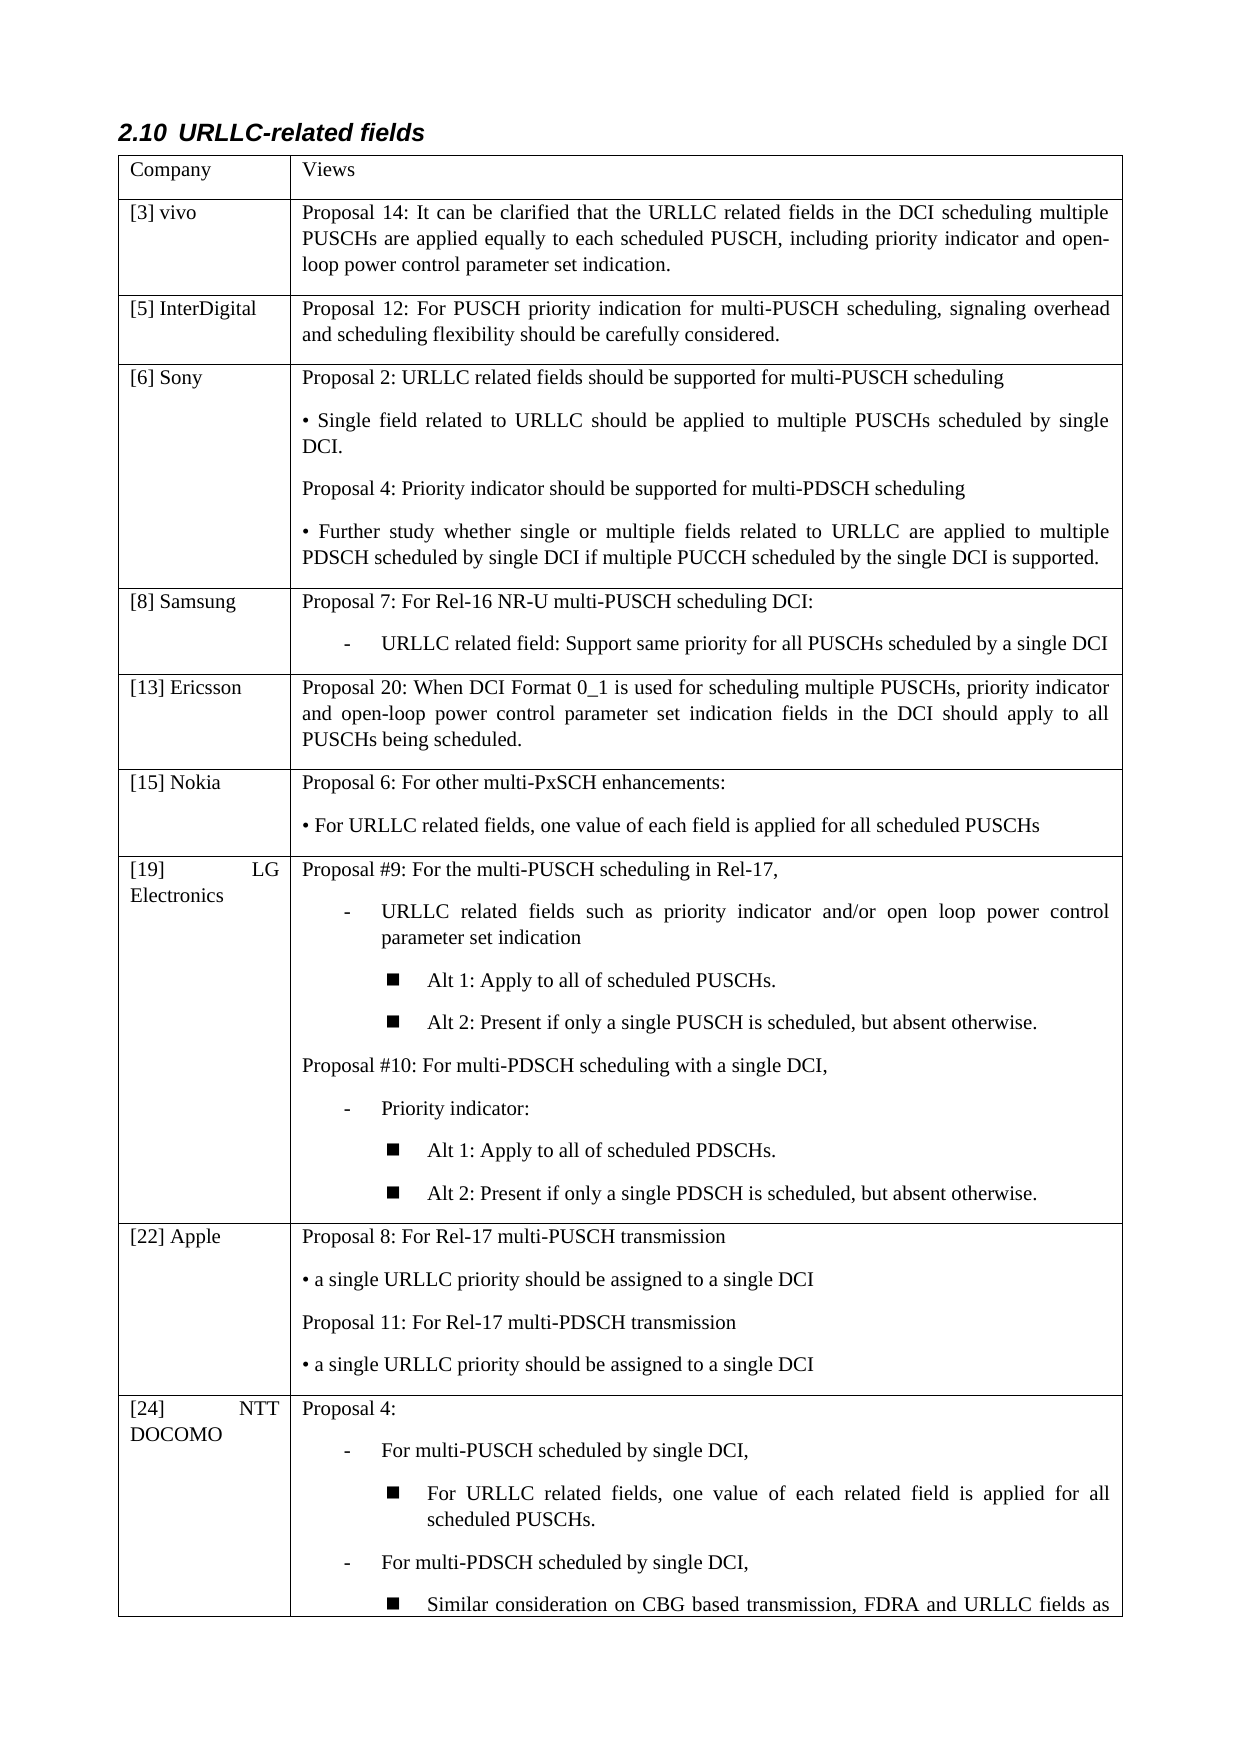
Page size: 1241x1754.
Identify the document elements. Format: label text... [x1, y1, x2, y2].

subtitle URLLC-related fields [118, 118, 1122, 147]
table_cell Proposal 14: It can be clarified that the URLLC related fields in the DCI scheduling multiple PUSCHs are applied equally to each scheduled PUSCH, including priority indicator and open-loop power control parameter set indication. [291, 200, 1122, 294]
table_cell [22] Apple [119, 1224, 290, 1395]
table_cell [3] vivo [119, 200, 290, 294]
table_cell Proposal 8: For Rel-17 multi-PUSCH transmission • a single URLLC priority should be assigned to a single DCI Proposal 11: For Rel-17 multi-PDSCH transmission • a single URLLC priority should be assigned to a single DCI [291, 1224, 1122, 1395]
table_cell Proposal 6: For other multi-PxSCH enhancements: • For URLLC related fields, one value of each field is applied for all scheduled PUSCHs [291, 770, 1122, 856]
table_header Company [119, 156, 290, 199]
table_cell Proposal 20: When DCI Format 0_1 is used for scheduling multiple PUSCHs, priority indicator and open-loop power control parameter set indication fields in the DCI should apply to all PUSCHs being scheduled. [291, 675, 1122, 769]
table_cell Proposal 2: URLLC related fields should be supported for multi-PUSCH scheduling • Single field related to URLLC should be applied to multiple PUSCHs scheduled by single DCI. Proposal 4: Priority indicator should be supported for multi-PDSCH scheduling • Further study whether single or multiple fields related to URLLC are applied to multiple PDSCH scheduled by single DCI if multiple PUCCH scheduled by the single DCI is supported. [291, 365, 1122, 587]
table_cell [13] Ericsson [119, 675, 290, 769]
table_cell [24] NTT DOCOMO [119, 1396, 290, 1616]
table_cell [5] InterDigital [119, 296, 290, 364]
table_cell Proposal #9: For the multi-PUSCH scheduling in Rel-17, URLLC related fields such as priority indicator and/or open loop power control parameter set indication Alt 1: Apply to all of scheduled PUSCHs. Alt 2: Present if only a single PUSCH is scheduled, but absent otherwise. Proposal #10: For multi-PDSCH scheduling with a single DCI, Priority indicator: Alt 1: Apply to all of scheduled PDSCHs. Alt 2: Present if only a single PDSCH is scheduled, but absent otherwise. [291, 857, 1122, 1223]
table_header Views [291, 156, 1122, 199]
table_cell [15] Nokia [119, 770, 290, 856]
table_cell [19] LG Electronics [119, 857, 290, 1223]
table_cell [291, 1396, 1122, 1616]
table_cell [6] Sony [119, 365, 290, 587]
table_cell Proposal 12: For PUSCH priority indication for multi-PUSCH scheduling, signaling overhead and scheduling flexibility should be carefully considered. [291, 296, 1122, 364]
table_cell [8] Samsung [119, 589, 290, 674]
table_cell Proposal 7: For Rel-16 NR-U multi-PUSCH scheduling DCI: URLLC related field: Support same priority for all PUSCHs scheduled by a single DCI [291, 589, 1122, 674]
